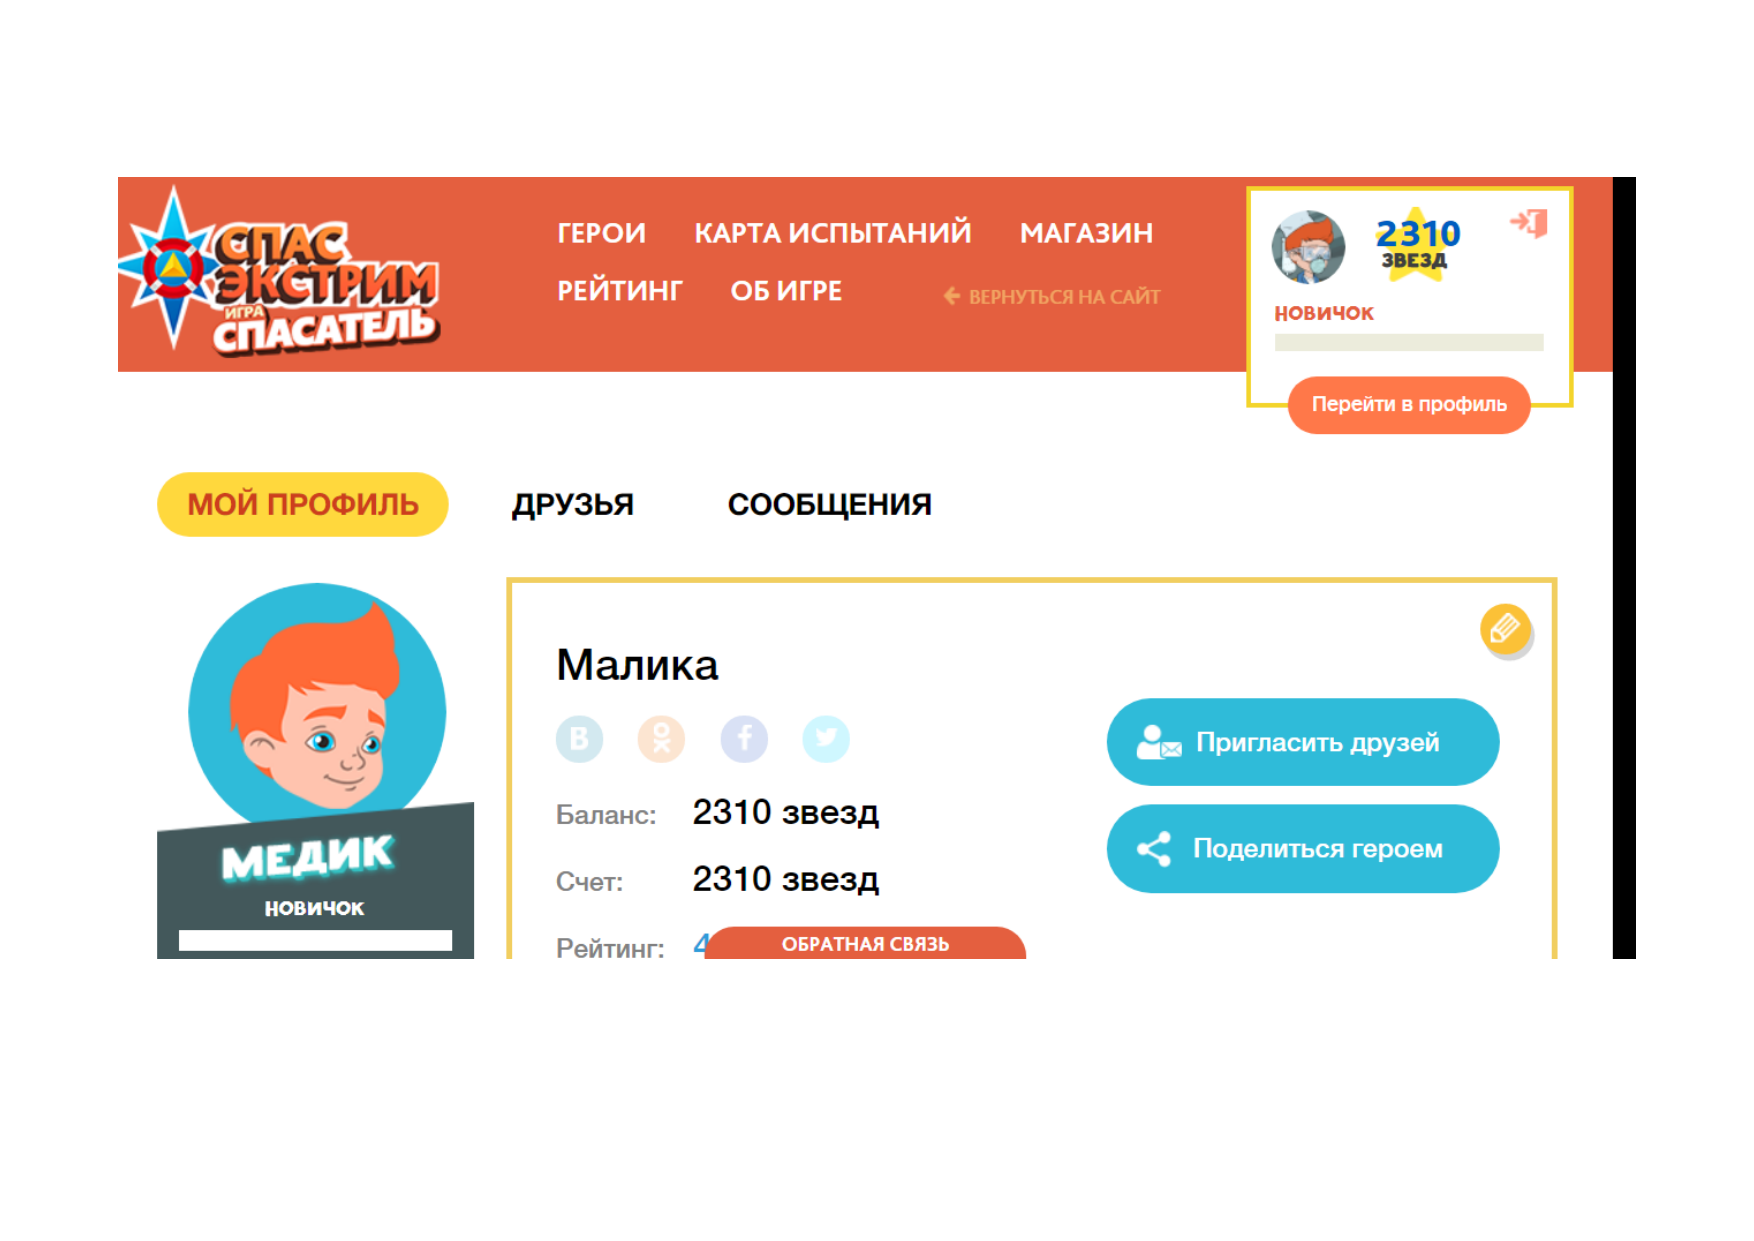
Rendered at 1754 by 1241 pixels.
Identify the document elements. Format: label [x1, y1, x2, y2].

picture [118, 177, 1636, 959]
